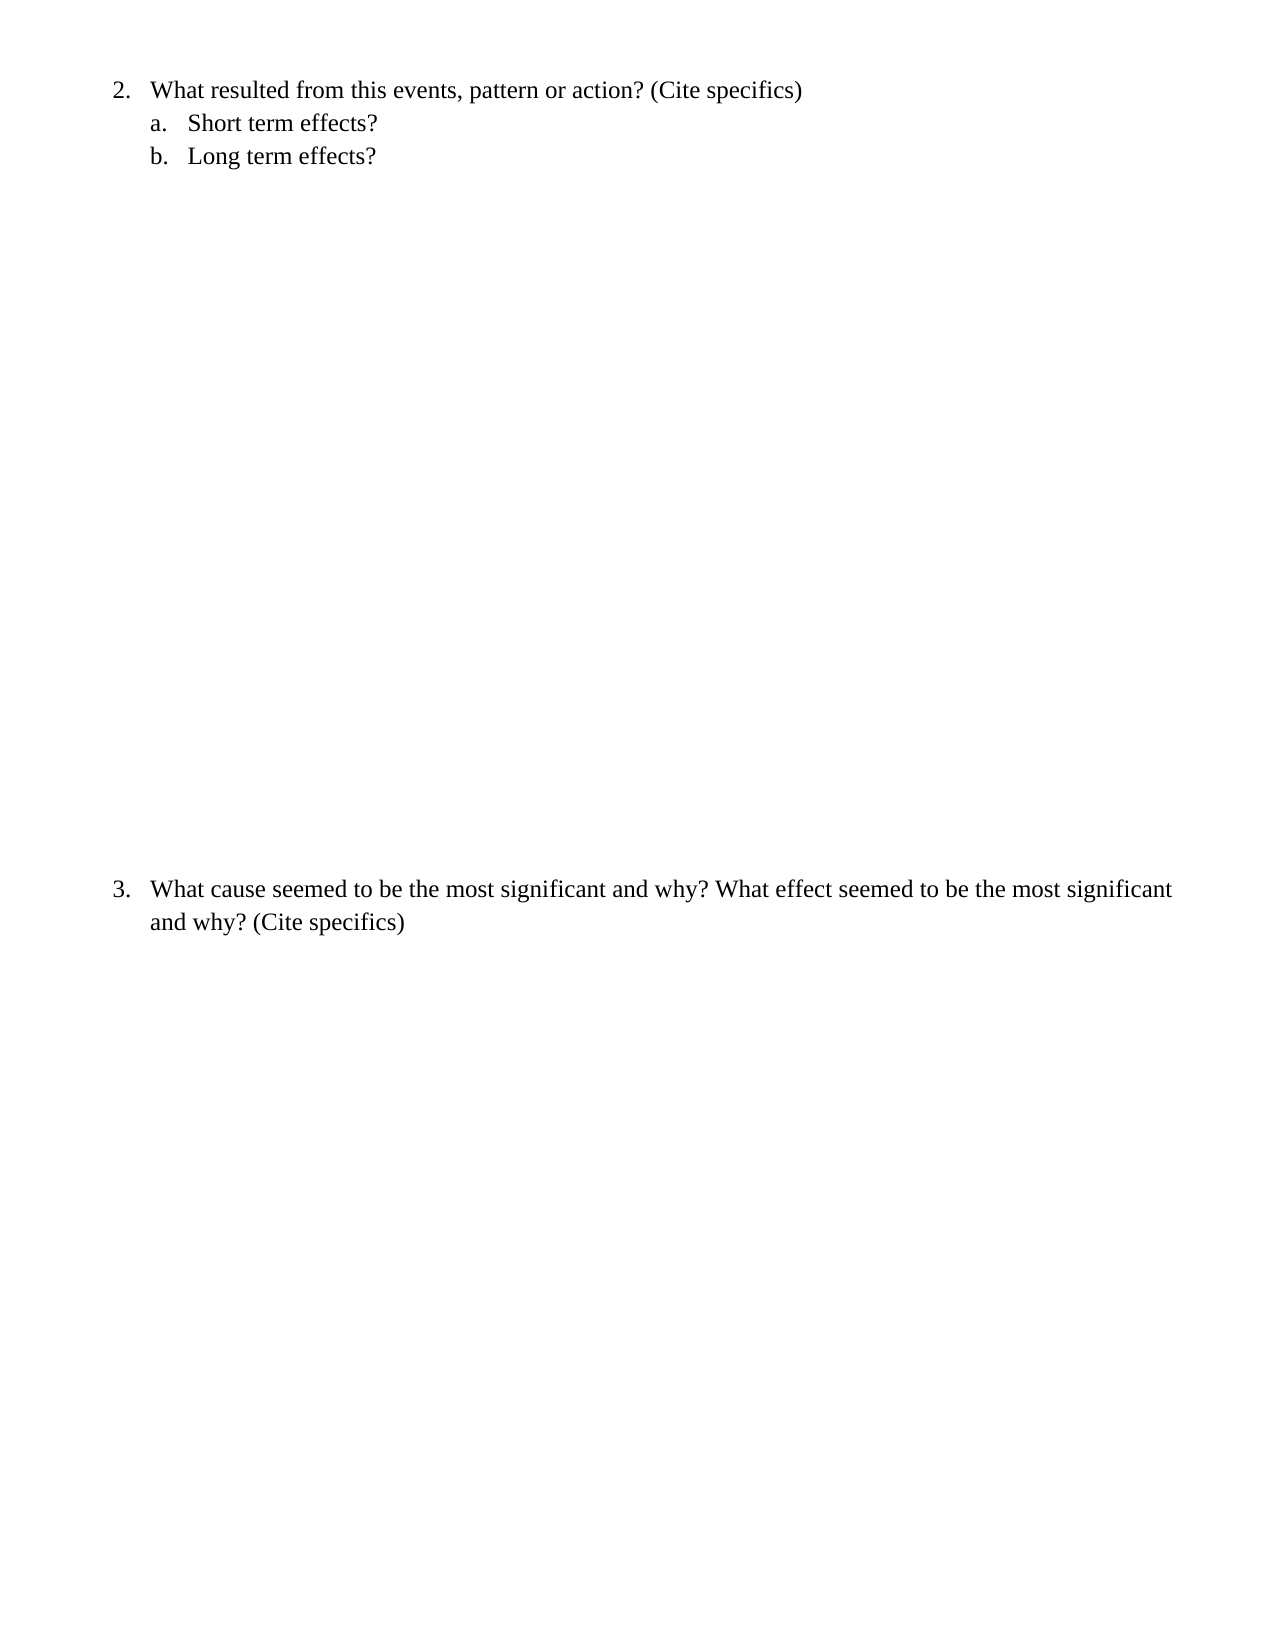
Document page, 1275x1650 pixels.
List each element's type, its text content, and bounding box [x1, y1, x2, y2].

list What cause seemed to be the most significant and why? What effect seemed to be the most significant and why? (Cite specifics) [112, 874, 1200, 936]
list Long term effects? [150, 141, 1200, 170]
list What resulted from this events, pattern or action? (Cite specifics) [112, 75, 1200, 104]
list Short term effects? [150, 108, 1200, 137]
